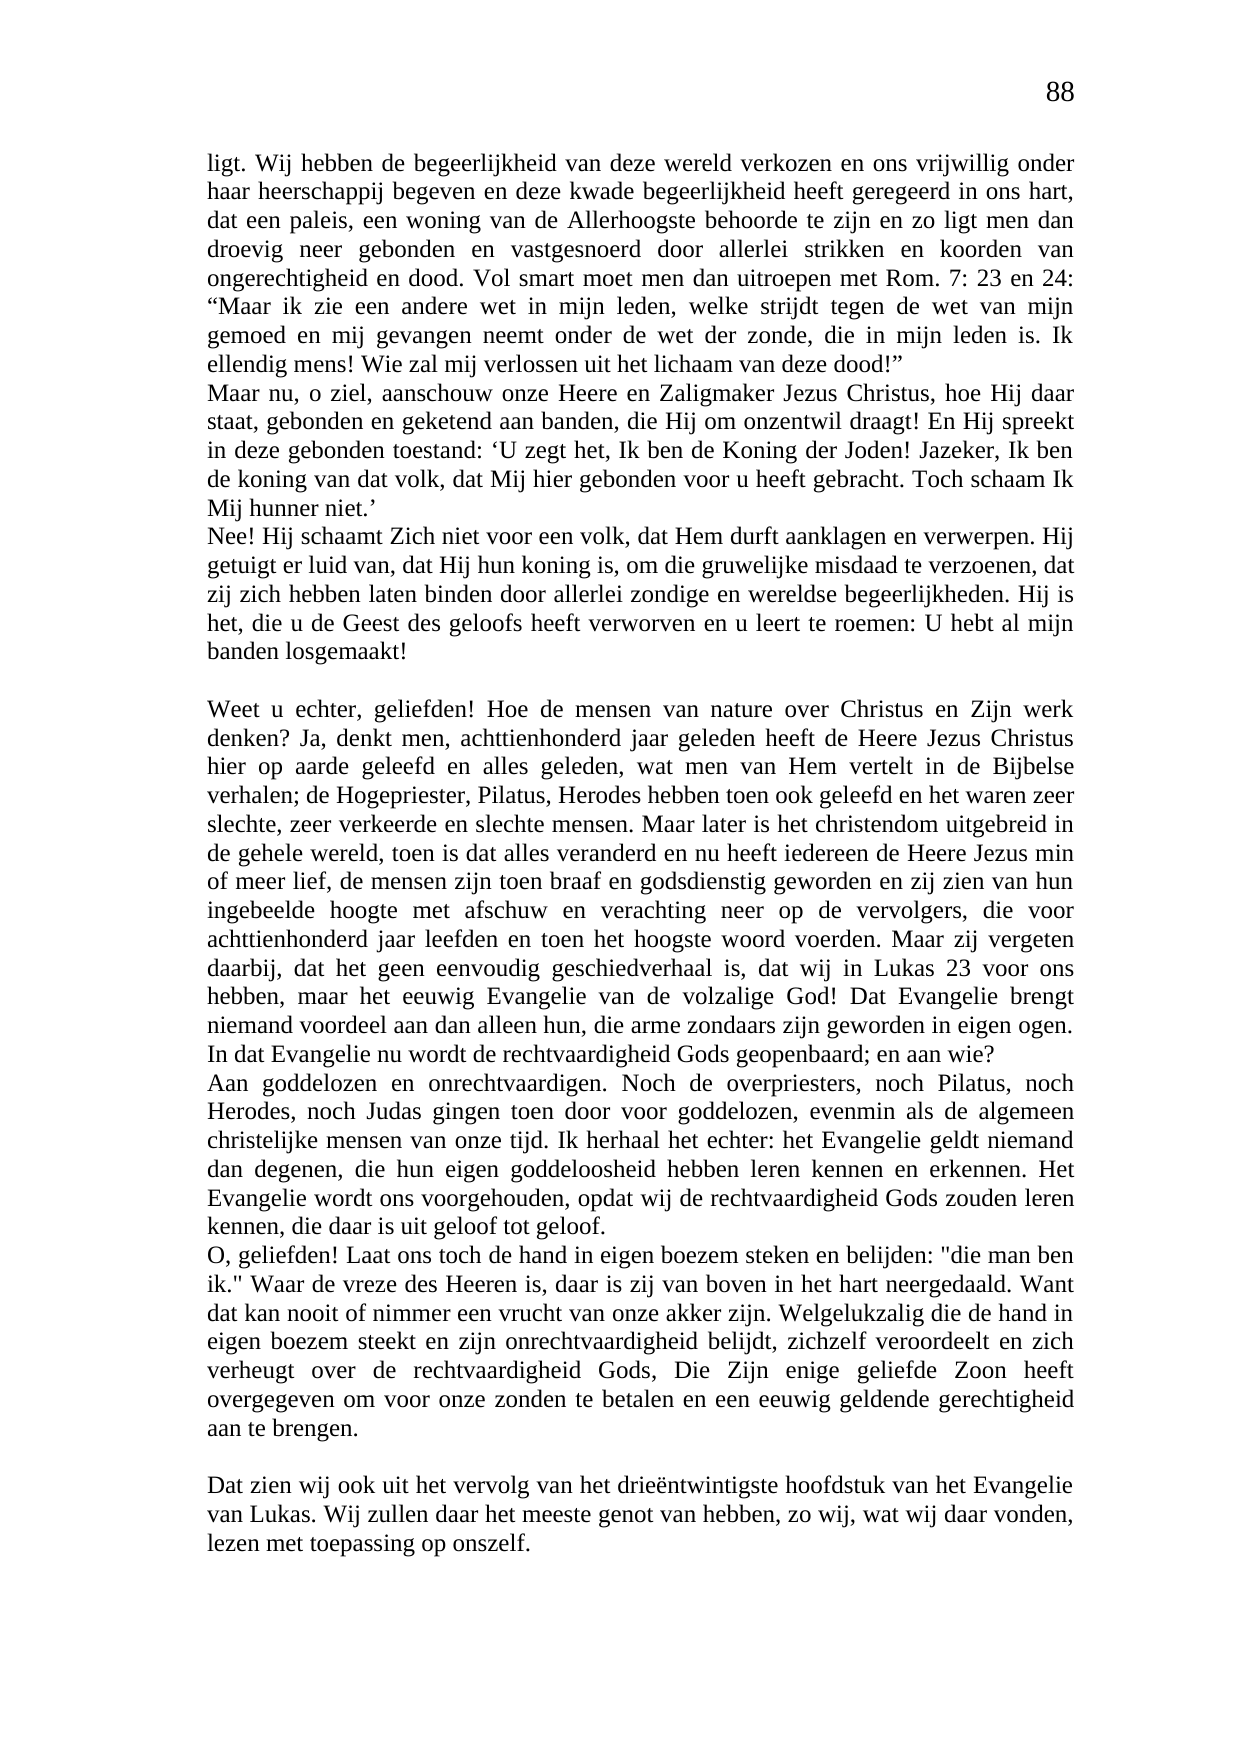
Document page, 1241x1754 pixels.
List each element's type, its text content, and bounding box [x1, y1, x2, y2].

text Weet u echter, geliefden! Hoe de mensen van nature over Christus en Zijn werk denken? Ja, denkt men, achttienhonderd jaar geleden heeft de Heere Jezus Christus hier op aarde geleefd en alles geleden, wat men van Hem vertelt in de Bijbelse verhalen; de Hogepriester, Pilatus, Herodes hebben toen ook geleefd en het waren zeer slechte, zeer verkeerde en slechte mensen. Maar later is het christendom uitgebreid in de gehele wereld, toen is dat alles veranderd en nu heeft iedereen de Heere Jezus min of meer lief, de mensen zijn toen braaf en godsdienstig geworden en zij zien van hun ingebeelde hoogte met afschuw en verachting neer op de vervolgers, die voor achttienhonderd jaar leefden en toen het hoogste woord voerden. Maar zij vergeten daarbij, dat het geen eenvoudig geschiedverhaal is, dat wij in Lukas 23 voor ons hebben, maar het eeuwig Evangelie van de volzalige God! Dat Evangelie brengt niemand voordeel aan dan alleen hun, die arme zondaars zijn geworden in eigen ogen. In dat Evangelie nu wordt de rechtvaardigheid Gods geopenbaard; en aan wie? [207, 694, 1075, 1068]
text Maar nu, o ziel, aanschouw onze Heere en Zaligmaker Jezus Christus, hoe Hij daar staat, gebonden en geketend aan banden, die Hij om onzentwil draagt! En Hij spreekt in deze gebonden toestand: ‘U zegt het, Ik ben de Koning der Joden! Jazeker, Ik ben de koning van dat volk, dat Mij hier gebonden voor u heeft gebracht. Toch schaam Ik Mij hunner niet.’ [207, 378, 1075, 521]
text Aan goddelozen en onrechtvaardigen. Noch de overpriesters, noch Pilatus, noch Herodes, noch Judas gingen toen door voor goddelozen, evenmin als de algemeen christelijke mensen van onze tijd. Ik herhaal het echter: het Evangelie geldt niemand dan degenen, die hun eigen goddeloosheid hebben leren kennen en erkennen. Het Evangelie wordt ons voorgehouden, opdat wij de rechtvaardigheid Gods zouden leren kennen, die daar is uit geloof tot geloof. [207, 1068, 1075, 1240]
text O, geliefden! Laat ons toch de hand in eigen boezem steken en belijden: "die man ben ik." Waar de vreze des Heeren is, daar is zij van boven in het hart neergedaald. Want dat kan nooit of nimmer een vrucht van onze akker zijn. Welgelukzalig die de hand in eigen boezem steekt en zijn onrechtvaardigheid belijdt, zichzelf veroordeelt en zich verheugt over de rechtvaardigheid Gods, Die Zijn enige geliefde Zoon heeft overgegeven om voor onze zonden te betalen en een eeuwig geldende gerechtigheid aan te brengen. [207, 1240, 1075, 1441]
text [207, 148, 1075, 378]
text Dat zien wij ook uit het vervolg van het drieëntwintigste hoofdstuk van het Evangelie van Lukas. Wij zullen daar het meeste genot van hebben, zo wij, wat wij daar vonden, lezen met toepassing op onszelf. [207, 1470, 1075, 1556]
text Nee! Hij schaamt Zich niet voor een volk, dat Hem durft aanklagen en verwerpen. Hij getuigt er luid van, dat Hij hun koning is, om die gruwelijke misdaad te verzoenen, dat zij zich hebben laten binden door allerlei zondige en wereldse begeerlijkheden. Hij is het, die u de Geest des geloofs heeft verworven en u leert te roemen: U hebt al mijn banden losgemaakt! [207, 521, 1075, 665]
